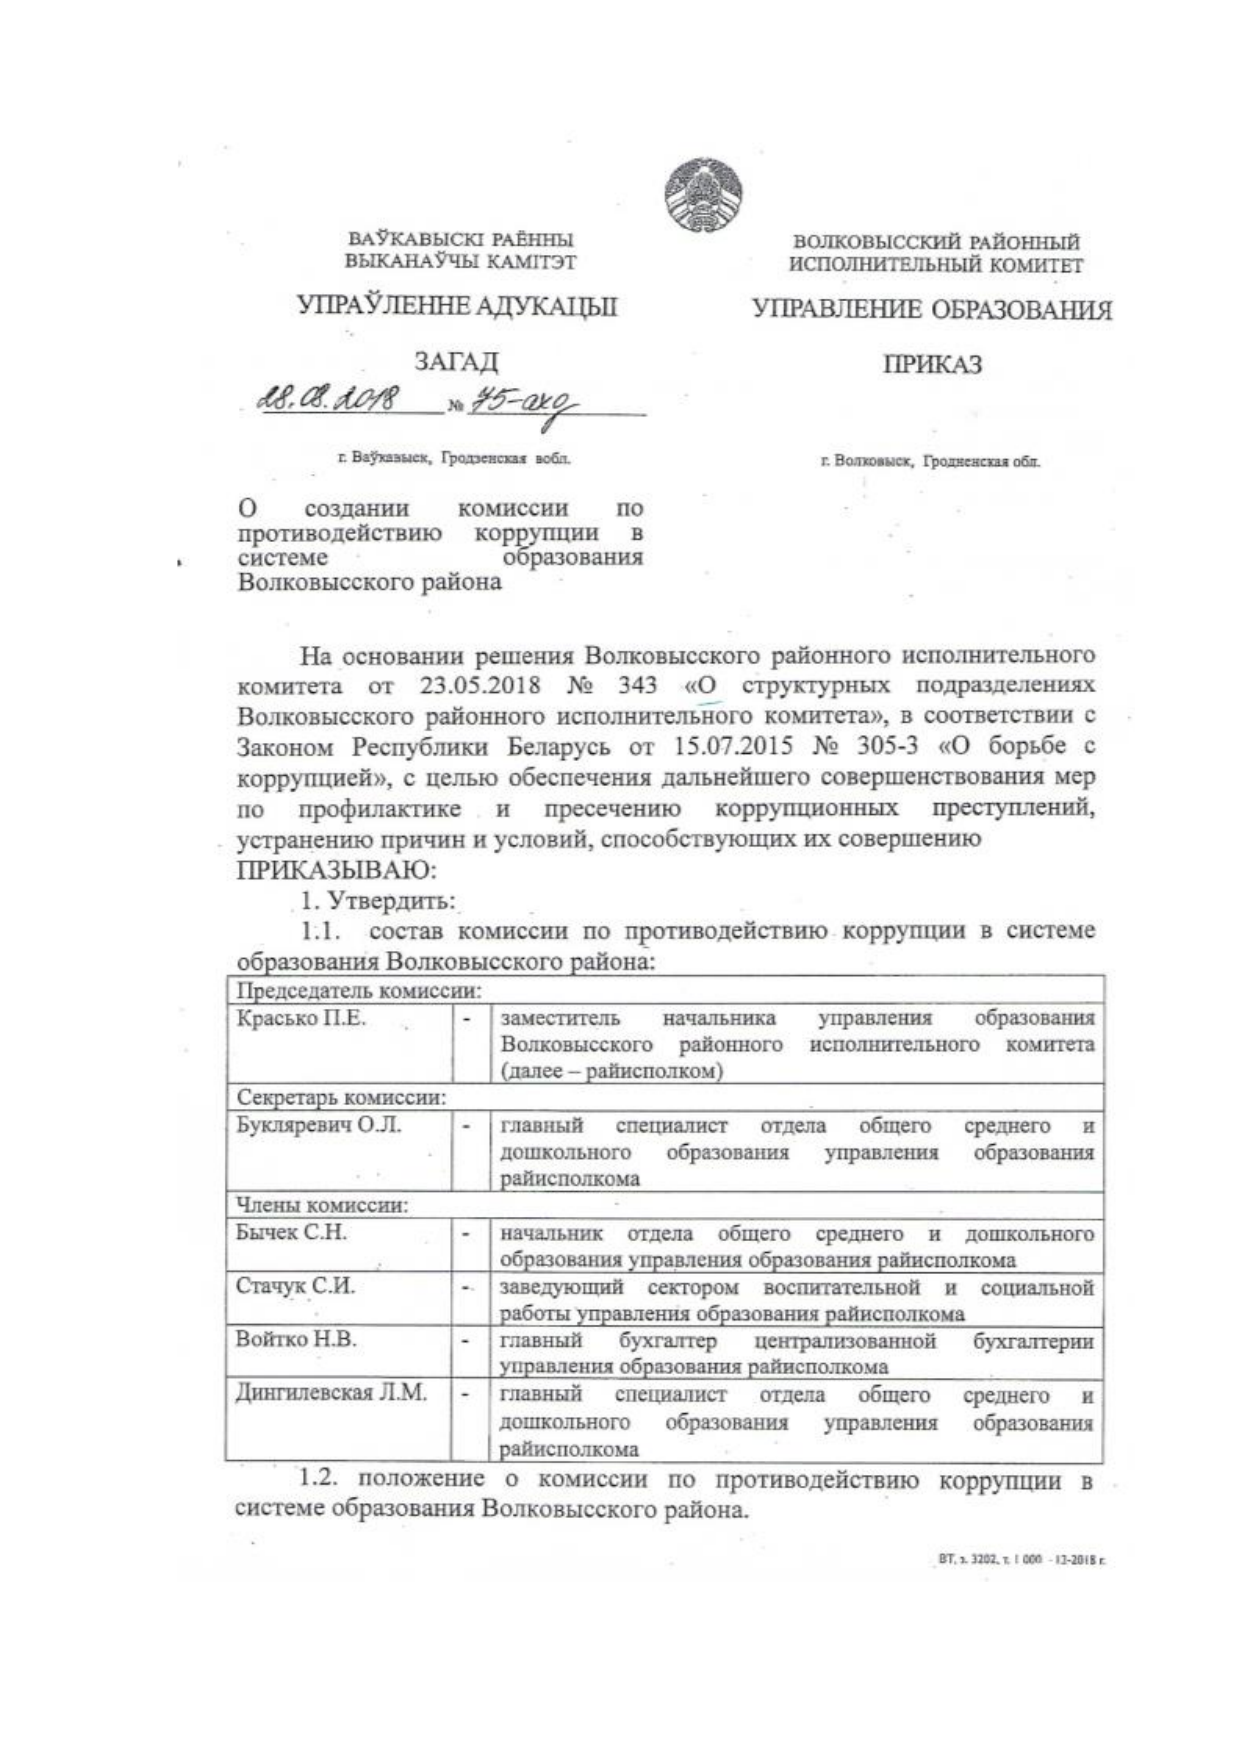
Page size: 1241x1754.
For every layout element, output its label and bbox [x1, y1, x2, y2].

picture [177, 118, 1135, 1582]
